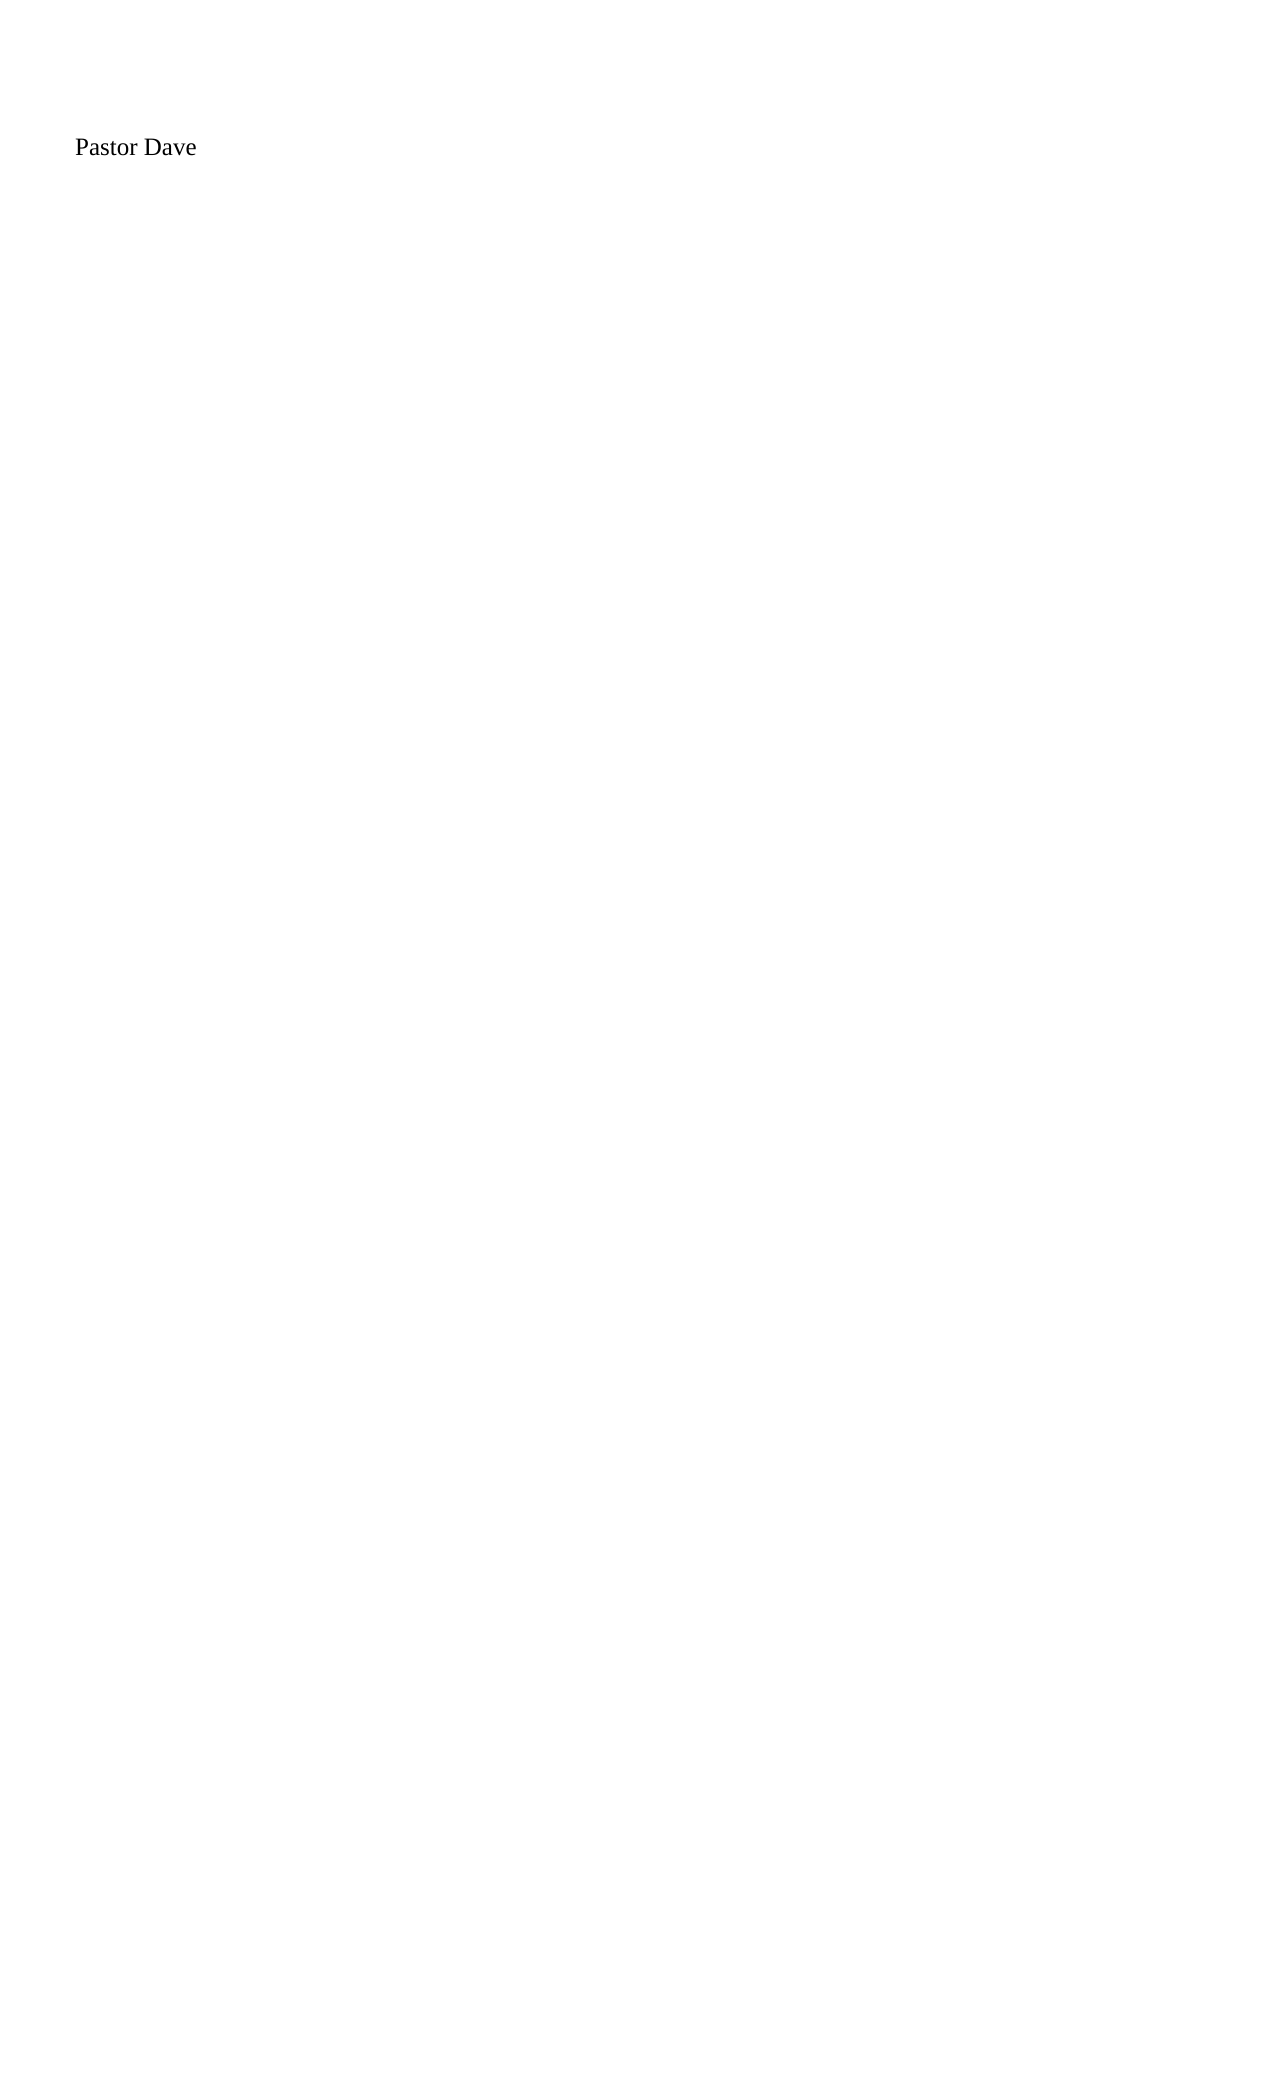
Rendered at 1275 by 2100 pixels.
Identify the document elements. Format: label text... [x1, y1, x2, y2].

text Pastor Dave [75, 132, 1200, 161]
